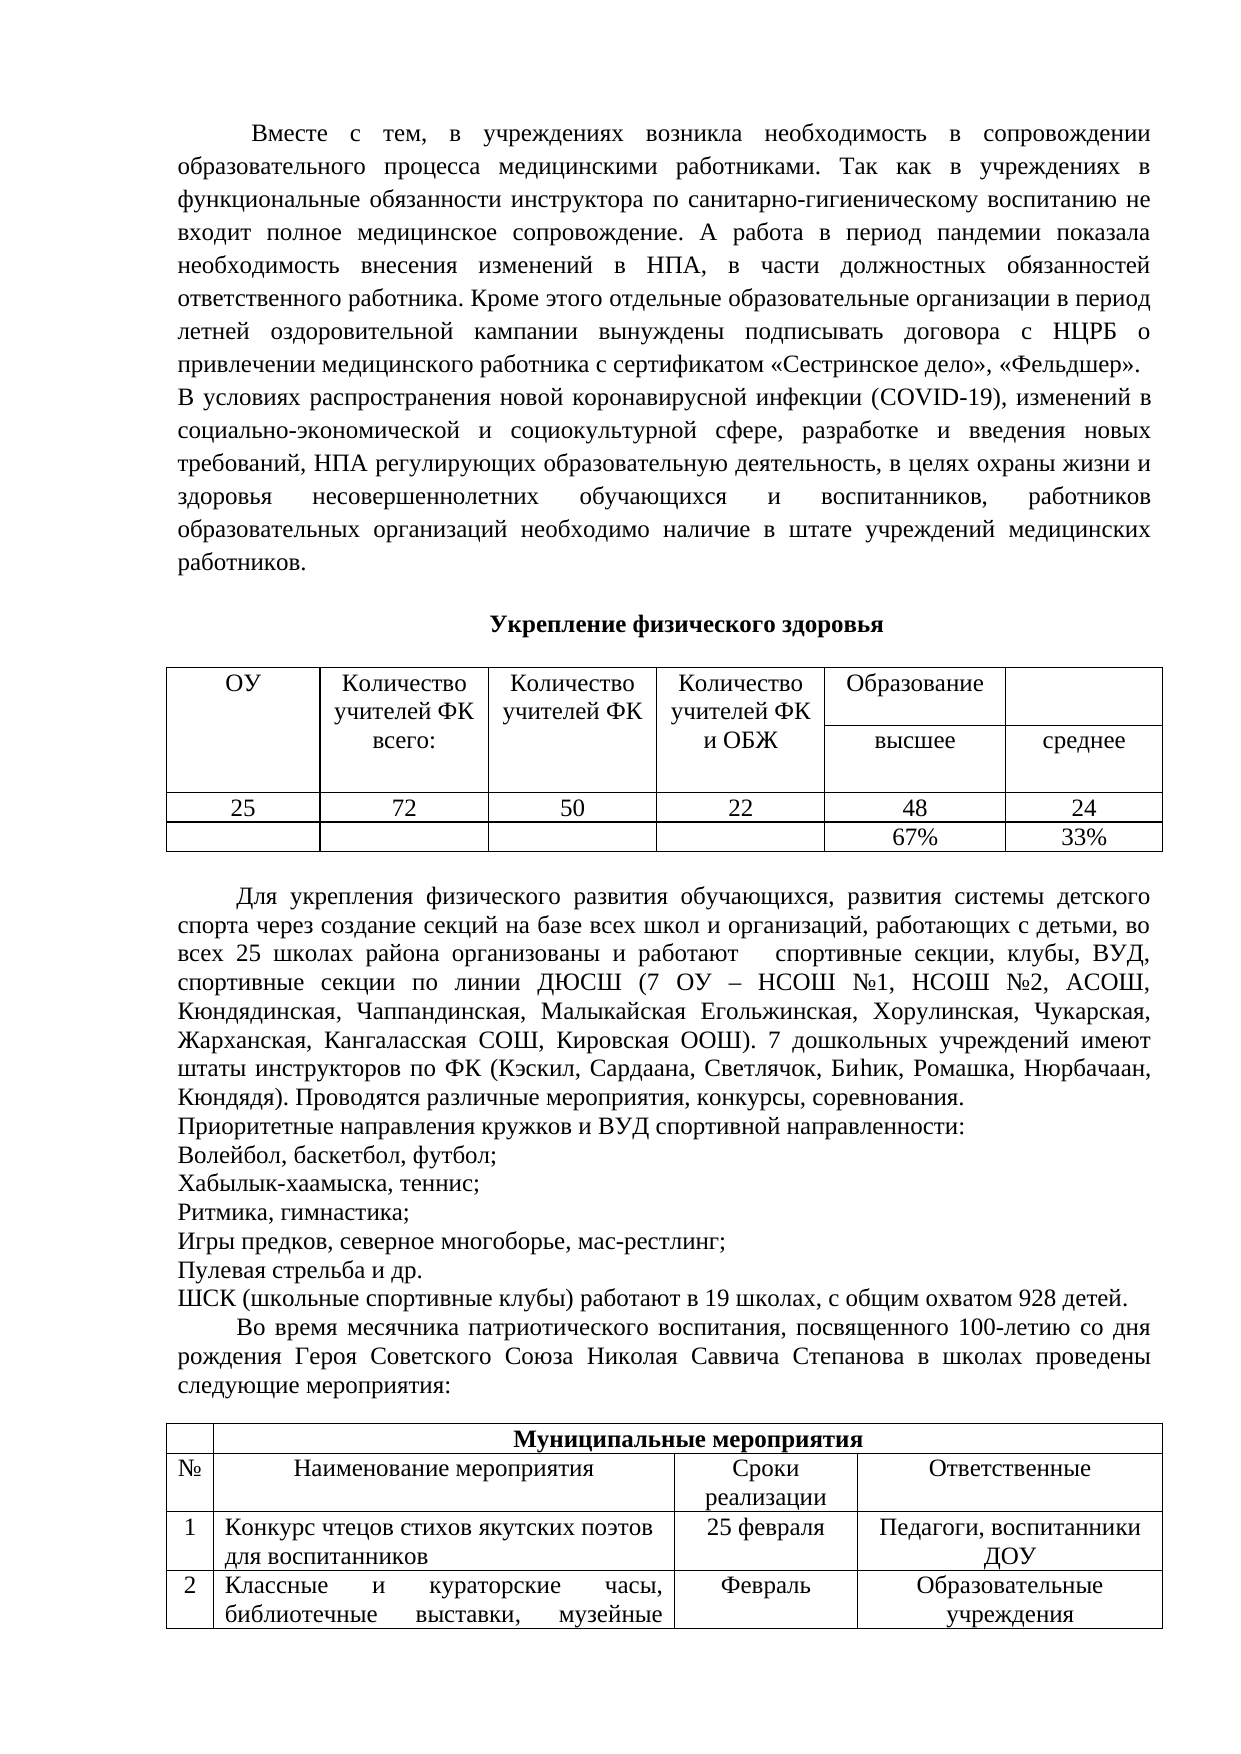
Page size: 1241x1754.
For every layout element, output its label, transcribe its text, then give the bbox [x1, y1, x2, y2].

text Волейбол, баскетбол, футбол; [177, 1140, 1152, 1168]
text Ритмика, гимнастика; [177, 1197, 1152, 1226]
table_cell Сроки реализации [675, 1454, 857, 1511]
table_header Количество учителей ФК [489, 668, 656, 792]
table_cell 25 [167, 793, 319, 821]
text Пулевая стрельба и др. [177, 1255, 1152, 1283]
table_cell № [167, 1454, 213, 1511]
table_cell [214, 1571, 674, 1628]
text Игры предков, северное многоборье, мас-рестлинг; [177, 1226, 1152, 1255]
table_cell 24 [1006, 793, 1162, 821]
table_cell [321, 823, 488, 851]
table_header [167, 1424, 213, 1452]
table_cell [167, 823, 319, 851]
table_cell Конкурс чтецов стихов якутских поэтов для воспитанников [428, 1512, 674, 1569]
table_cell Ответственные [858, 1454, 1162, 1511]
table_cell 33% [1006, 823, 1162, 851]
text Приоритетные направления кружков и ВУД спортивной направленности: [177, 1111, 1152, 1140]
table_cell Февраль [675, 1571, 857, 1628]
table_cell 72 [321, 793, 488, 821]
table_header Образование [825, 668, 1005, 724]
table_cell 50 [489, 793, 656, 821]
table_cell 48 [825, 793, 1005, 821]
text В условиях распространения новой коронавирусной инфекции (COVID-19), изменений в социально-экономической и социокультурной сфере, разработке и введения новых требований, НПА регулирующих образовательную деятельность, в целях охраны жизни и здоровья несовершеннолетних обучающихся и воспитанников, работников образовательных организаций необходимо наличие в штате учреждений медицинских работников. [177, 382, 1152, 576]
table_header Количество учителей ФК и ОБЖ [657, 668, 824, 792]
table_cell высшее [825, 726, 1005, 792]
text Вместе с тем, в учреждениях возникла необходимость в сопровождении образовательного процесса медицинскими работниками. Так как в учреждениях в функциональные обязанности инструктора по санитарно-гигиеническому воспитанию не входит полное медицинское сопровождение. А работа в период пандемии показала необходимость внесения изменений в НПА, в части должностных обязанностей ответственного работника. Кроме этого отдельные образовательные организации в период летней оздоровительной кампании вынуждены подписывать договора с НЦРБ о привлечении медицинского работника с сертификатом «Сестринское дело», «Фельдшер». [177, 118, 1152, 378]
table_cell [489, 823, 656, 851]
text Во время месячника патриотического воспитания, посвященного 100-летию со дня рождения Героя Советского Союза Николая Саввича Степанова в школах проведены следующие мероприятия: [177, 1312, 1152, 1398]
table_header Муниципальные мероприятия [214, 1424, 1162, 1452]
table_header [1006, 668, 1162, 724]
text Хабылык-хаамыска, теннис; [177, 1168, 1152, 1197]
table_cell [657, 823, 824, 851]
table_cell Педагоги, воспитанники ДОУ [858, 1512, 1162, 1569]
table_header ОУ [167, 668, 319, 792]
table_header Количество учителей ФК всего: [321, 668, 488, 792]
table_cell Наименование мероприятия [214, 1454, 674, 1511]
text Укрепление физического здоровья [177, 609, 1152, 638]
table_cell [858, 1571, 1162, 1628]
table_cell 2 [167, 1571, 213, 1628]
table_cell 67% [825, 823, 1005, 851]
text ШСК (школьные спортивные клубы) работают в 19 школах, с общим охватом 928 детей. [177, 1283, 1152, 1312]
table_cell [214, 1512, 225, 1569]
table_cell среднее [1006, 726, 1162, 792]
table_cell 25 февраля [675, 1512, 857, 1569]
table_cell 1 [167, 1512, 213, 1569]
text Для укрепления физического развития обучающихся, развития системы детского спорта через создание секций на базе всех школ и организаций, работающих с детьми, во всех 25 школах района организованы и работают спортивные секции, клубы, ВУД, спортивные секции по линии ДЮСШ (7 ОУ – НСОШ №1, НСОШ №2, АСОШ, Кюндядинская, Чаппандинская, Малыкайская Егольжинская, Хорулинская, Чукарская, Жарханская, Кангаласская СОШ, Кировская ООШ). 7 дошкольных учреждений имеют штаты инструкторов по ФК (Кэскил, Сардаана, Светлячок, Биhик, Ромашка, Нюрбачаан, Кюндядя). Проводятся различные мероприятия, конкурсы, соревнования. [177, 881, 1152, 1111]
table_cell 22 [657, 793, 824, 821]
